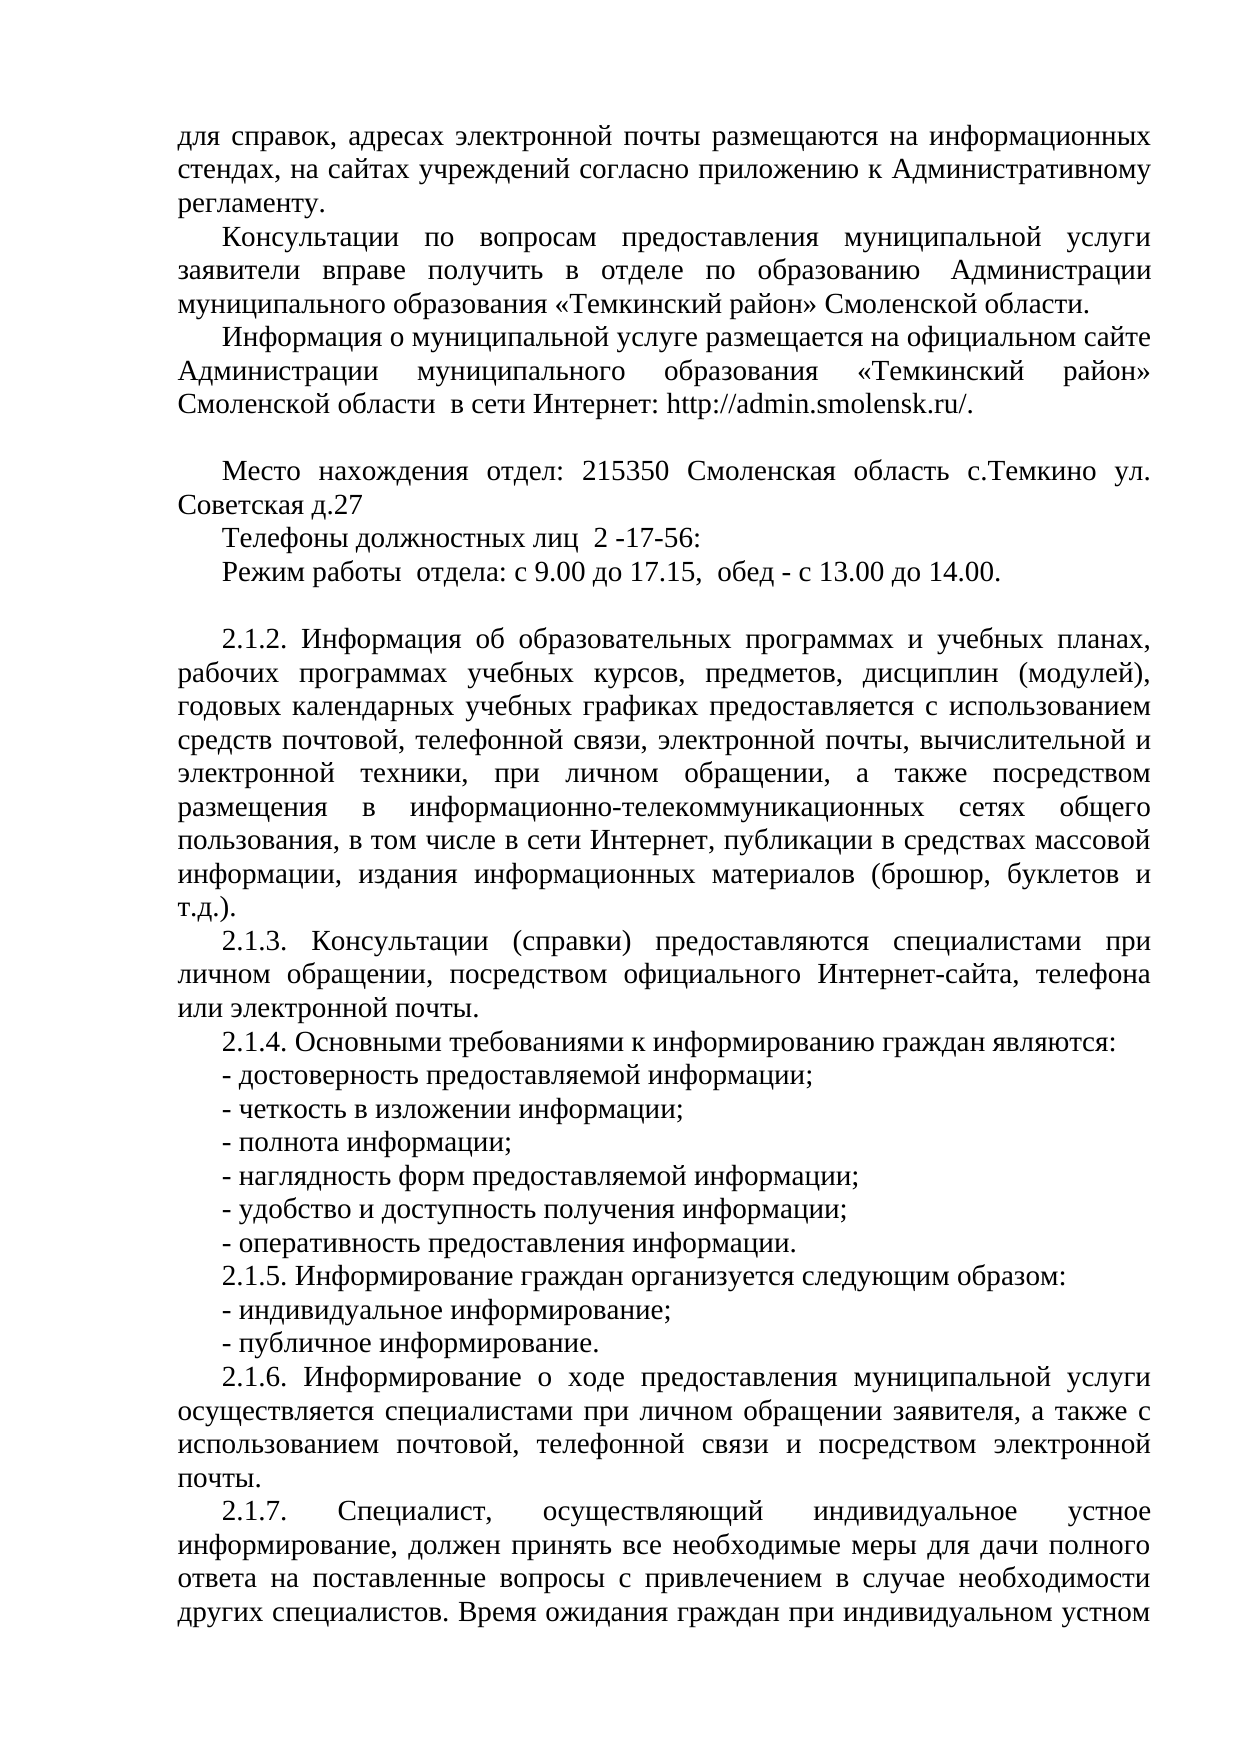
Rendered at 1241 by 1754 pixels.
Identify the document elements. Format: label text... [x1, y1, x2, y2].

text - индивидуальное информирование; [177, 1292, 1152, 1326]
text - публичное информирование. [177, 1326, 1152, 1359]
text Информация о муниципальной услуге размещается на официальном сайте Администрации муниципального образования «Темкинский район» Смоленской области в сети Интернет: http://admin.smolensk.ru/. [177, 319, 1152, 420]
text - полнота информации; [177, 1124, 1152, 1158]
text 2.1.2. Информация об образовательных программах и учебных планах, рабочих программах учебных курсов, предметов, дисциплин (модулей), годовых календарных учебных графиках предоставляется с использованием средств почтовой, телефонной связи, электронной почты, вычислительной и электронной техники, при личном обращении, а также посредством размещения в информационно-телекоммуникационных сетях общего пользования, в том числе в сети Интернет, публикации в средствах массовой информации, издания информационных материалов (брошюр, буклетов и т.д.). [177, 621, 1152, 923]
text - наглядность форм предоставляемой информации; [177, 1158, 1152, 1191]
text Телефоны должностных лиц 2 -17-56: [177, 521, 1152, 554]
text - четкость в изложении информации; [177, 1091, 1152, 1124]
text 2.1.5. Информирование граждан организуется следующим образом: [177, 1258, 1152, 1292]
text 2.1.4. Основными требованиями к информированию граждан являются: [177, 1024, 1152, 1057]
text Место нахождения отдел: 215350 Смоленская область с.Темкино ул. Советская д.27 [177, 453, 1152, 521]
text Режим работы отдела: с 9.00 до 17.15, обед - с 13.00 до 14.00. [177, 554, 1152, 588]
text 2.1.3. Консультации (справки) предоставляются специалистами при личном обращении, посредством официального Интернет-сайта, телефона или электронной почты. [177, 923, 1152, 1024]
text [177, 1493, 1152, 1627]
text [177, 118, 1152, 219]
text - удобство и доступность получения информации; [177, 1191, 1152, 1225]
text - достоверность предоставляемой информации; [177, 1057, 1152, 1091]
text Консультации по вопросам предоставления муниципальной услуги заявители вправе получить в отделе по образованию Администрации муниципального образования «Темкинский район» Смоленской области. [177, 219, 1152, 319]
text - оперативность предоставления информации. [177, 1225, 1152, 1258]
text 2.1.6. Информирование о ходе предоставления муниципальной услуги осуществляется специалистами при личном обращении заявителя, а также с использованием почтовой, телефонной связи и посредством электронной почты. [177, 1359, 1152, 1493]
